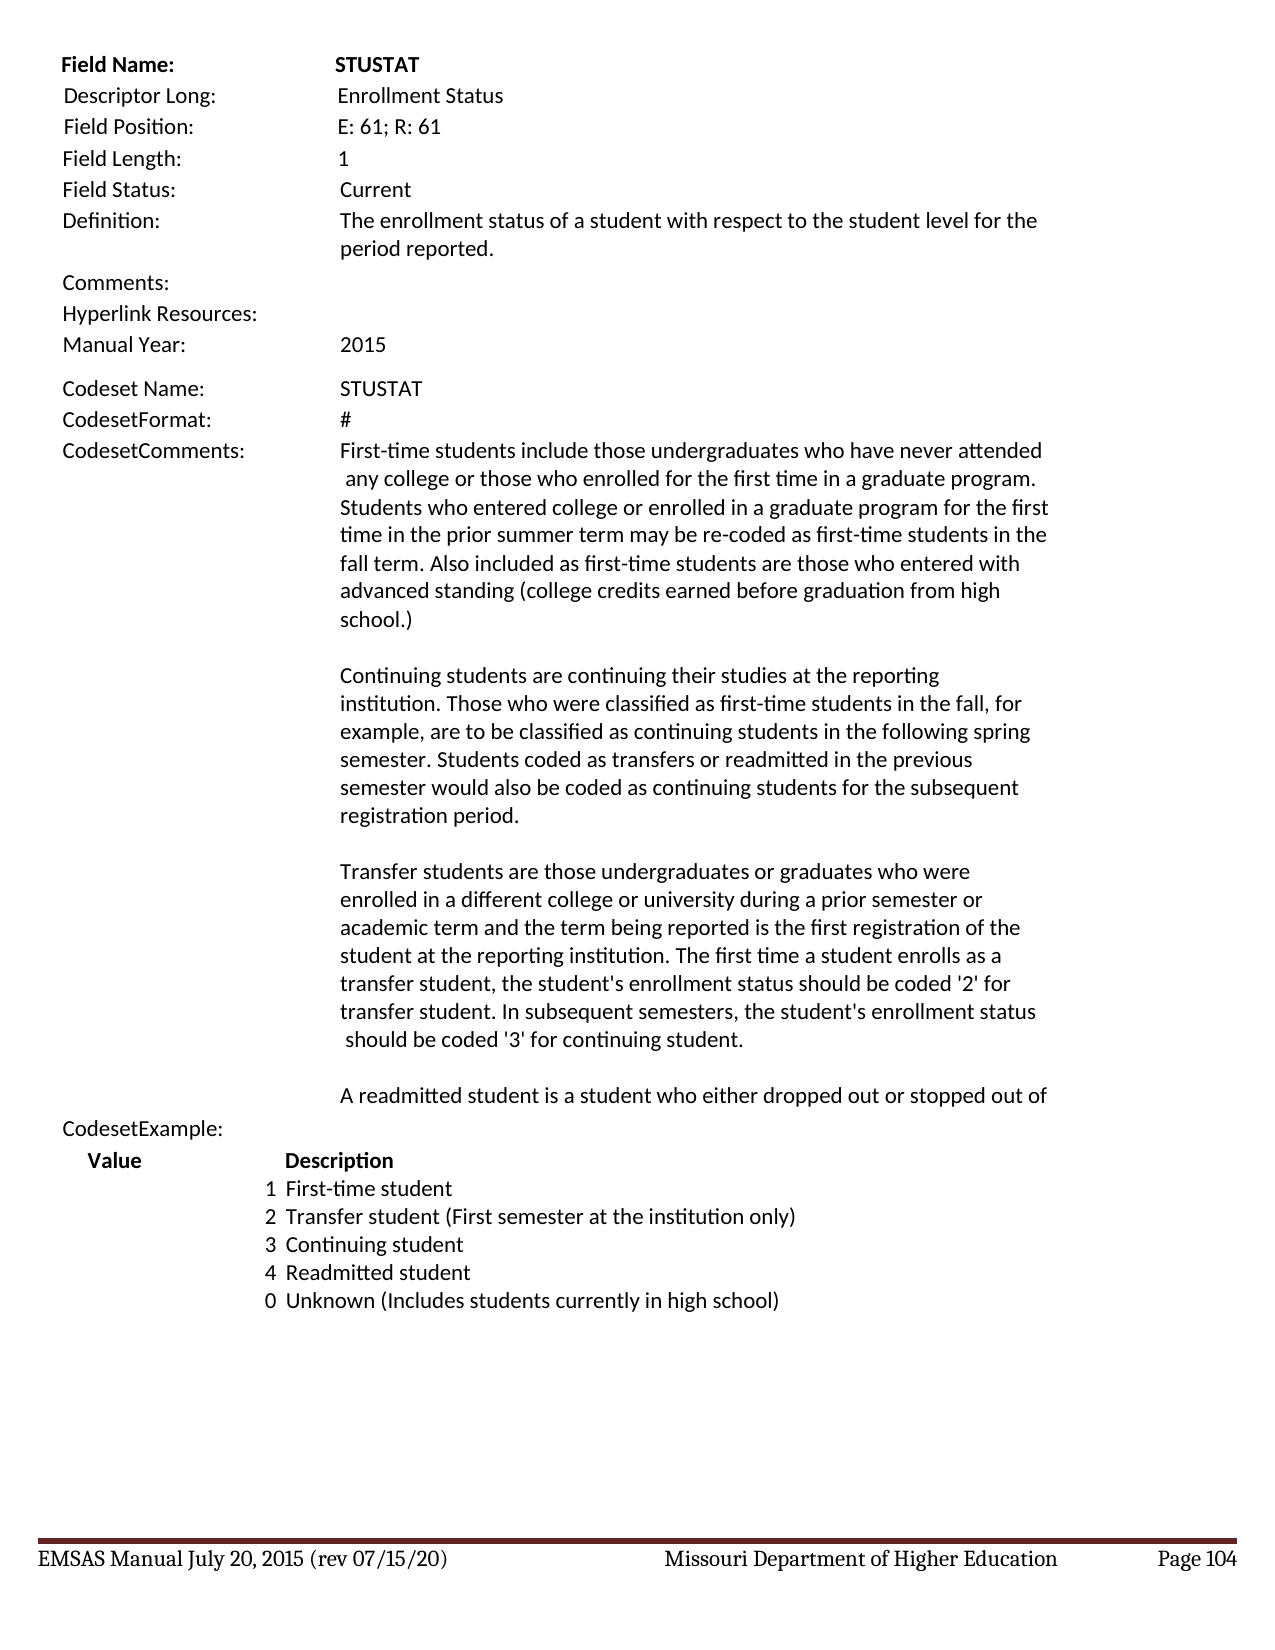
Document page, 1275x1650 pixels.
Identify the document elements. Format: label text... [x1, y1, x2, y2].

text Continuing students are continuing their studies at the reporting [37, 661, 1237, 689]
text academic term and the term being reported is the first registration of the [37, 913, 1237, 941]
text Field Length: 1 [37, 144, 1237, 172]
text Students who entered college or enrolled in a graduate program for the first [37, 493, 1237, 521]
text A readmitted student is a student who either dropped out or stopped out of [37, 1081, 1237, 1109]
text period reported. [37, 234, 1237, 262]
text advanced standing (college credits earned before graduation from high [37, 577, 1237, 605]
text fall term. Also included as first-time students are those who entered with [37, 549, 1237, 577]
text transfer student, the student's enrollment status should be coded '2' for [37, 969, 1237, 997]
text CodesetExample: [37, 1114, 1237, 1143]
text semester would also be coded as continuing students for the subsequent [37, 773, 1237, 801]
text 2 Transfer student (First semester at the institution only) [37, 1202, 1237, 1230]
text Manual Year: 2015 [37, 330, 1237, 358]
text 1 First-time student [37, 1174, 1237, 1202]
text student at the reporting institution. The first time a student enrolls as a [37, 941, 1237, 969]
text enrolled in a different college or university during a prior semester or [37, 885, 1237, 913]
text Transfer students are those undergraduates or graduates who were [37, 857, 1237, 885]
text CodesetFormat: # [37, 405, 1237, 433]
text semester. Students coded as transfers or readmitted in the previous [37, 745, 1237, 773]
text Field Status: Current [37, 175, 1237, 203]
text CodesetComments: First-time students include those undergraduates who have never attended [37, 437, 1237, 464]
text transfer student. In subsequent semesters, the student's enrollment status [37, 997, 1237, 1025]
text school.) [37, 605, 1237, 633]
text should be coded '3' for continuing student. [37, 1025, 1237, 1053]
text Value Description [37, 1146, 1237, 1174]
text Hyperlink Resources: [37, 299, 1237, 327]
text Codeset Name: STUSTAT [37, 374, 1237, 402]
text 3 Continuing student [37, 1230, 1237, 1258]
text Comments: [37, 268, 1237, 296]
text Field Position: E: 61; R: 61 [37, 112, 1237, 141]
text example, are to be classified as continuing students in the following spring [37, 717, 1237, 745]
text Descriptor Long: Enrollment Status [37, 81, 1237, 109]
text time in the prior summer term may be re-coded as first-time students in the [37, 521, 1237, 549]
text registration period. [37, 801, 1237, 829]
text 0 Unknown (Includes students currently in high school) [37, 1286, 1237, 1314]
text Field Name: STUSTAT [37, 50, 1237, 78]
text institution. Those who were classified as first-time students in the fall, for [37, 689, 1237, 717]
text any college or those who enrolled for the first time in a graduate program. [37, 464, 1237, 493]
text 4 Readmitted student [37, 1258, 1237, 1286]
text Definition: The enrollment status of a student with respect to the student level for the [37, 206, 1237, 234]
